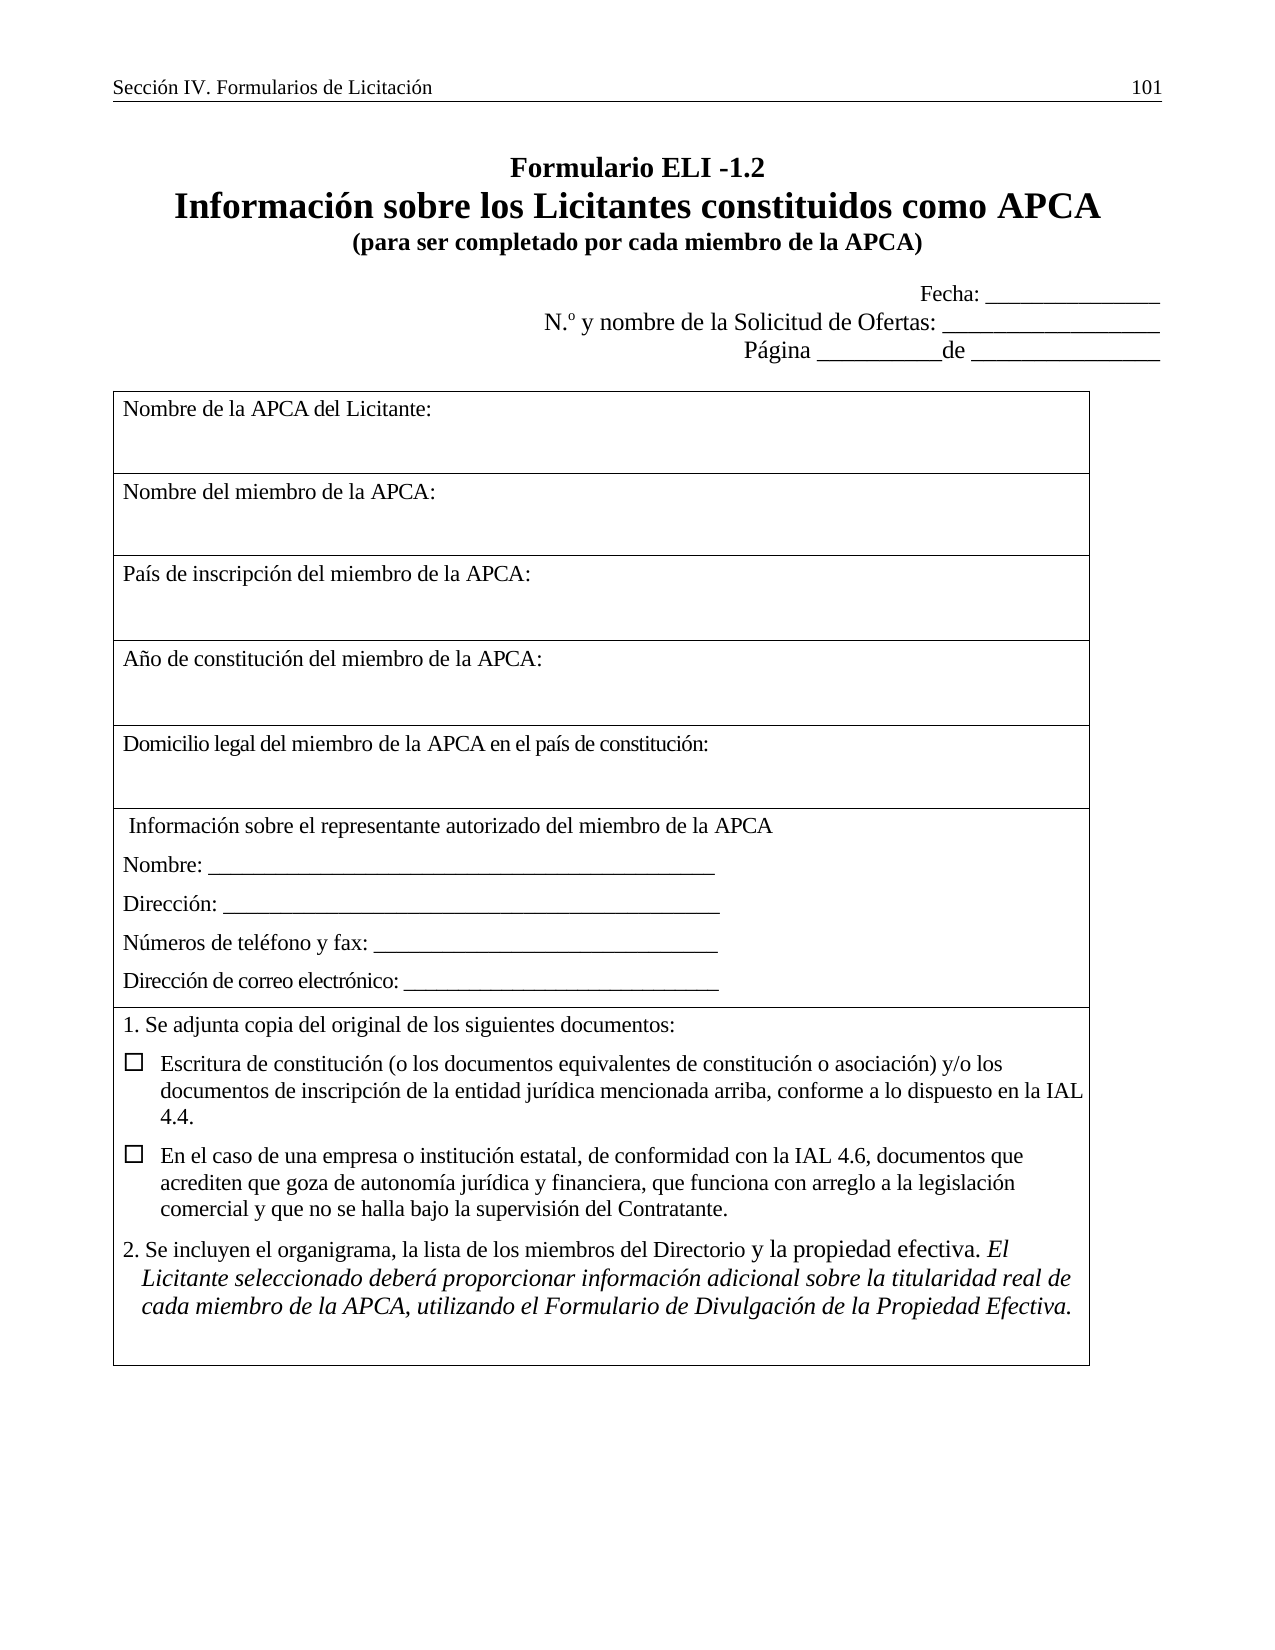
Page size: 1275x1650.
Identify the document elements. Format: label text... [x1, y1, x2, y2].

text Información sobre los Licitantes constituidos como APCA [112, 183, 1162, 227]
table_cell Nombre del miembro de la APCA: [114, 474, 1089, 555]
table_cell País de inscripción del miembro de la APCA: [114, 556, 1089, 640]
table_cell Año de constitución del miembro de la APCA: [114, 641, 1089, 725]
table_cell Domicilio legal del miembro de la APCA en el país de constitución: [114, 726, 1089, 807]
subtitle Formulario ELI -1.2 [112, 150, 1162, 183]
table_header Nombre de la APCA del Licitante: [114, 392, 1089, 473]
table_cell Información sobre el representante autorizado del miembro de la APCA Nombre: _____________________________________________ Dirección: ___________________________________________ Números de teléfono y fax: ______________________________ Dirección de correo electrónico: _____________________________ [114, 809, 1089, 1006]
text Fecha: _______________ N.o y nombre de la Solicitud de Ofertas: _________________ Página __________de _______________ [112, 280, 1162, 364]
text (para ser completado por cada miembro de la APCA) [112, 227, 1162, 255]
table_cell 1. Se adjunta copia del original de los siguientes documentos: Escritura de constitución (o los documentos equivalentes de constitución o asociación) y/o los documentos de inscripción de la entidad jurídica mencionada arriba, conforme a lo dispuesto en la IAL 4.4. En el caso de una empresa o institución estatal, de conformidad con la IAL 4.6, documentos que acrediten que goza de autonomía jurídica y financiera, que funciona con arreglo a la legislación comercial y que no se halla bajo la supervisión del Contratante. 2. Se incluyen el organigrama, la lista de los miembros del Directorio y la propiedad efectiva. El Licitante seleccionado deberá proporcionar información adicional sobre la titularidad real de cada miembro de la APCA, utilizando el Formulario de Divulgación de la Propiedad Efectiva. [114, 1008, 1089, 1365]
